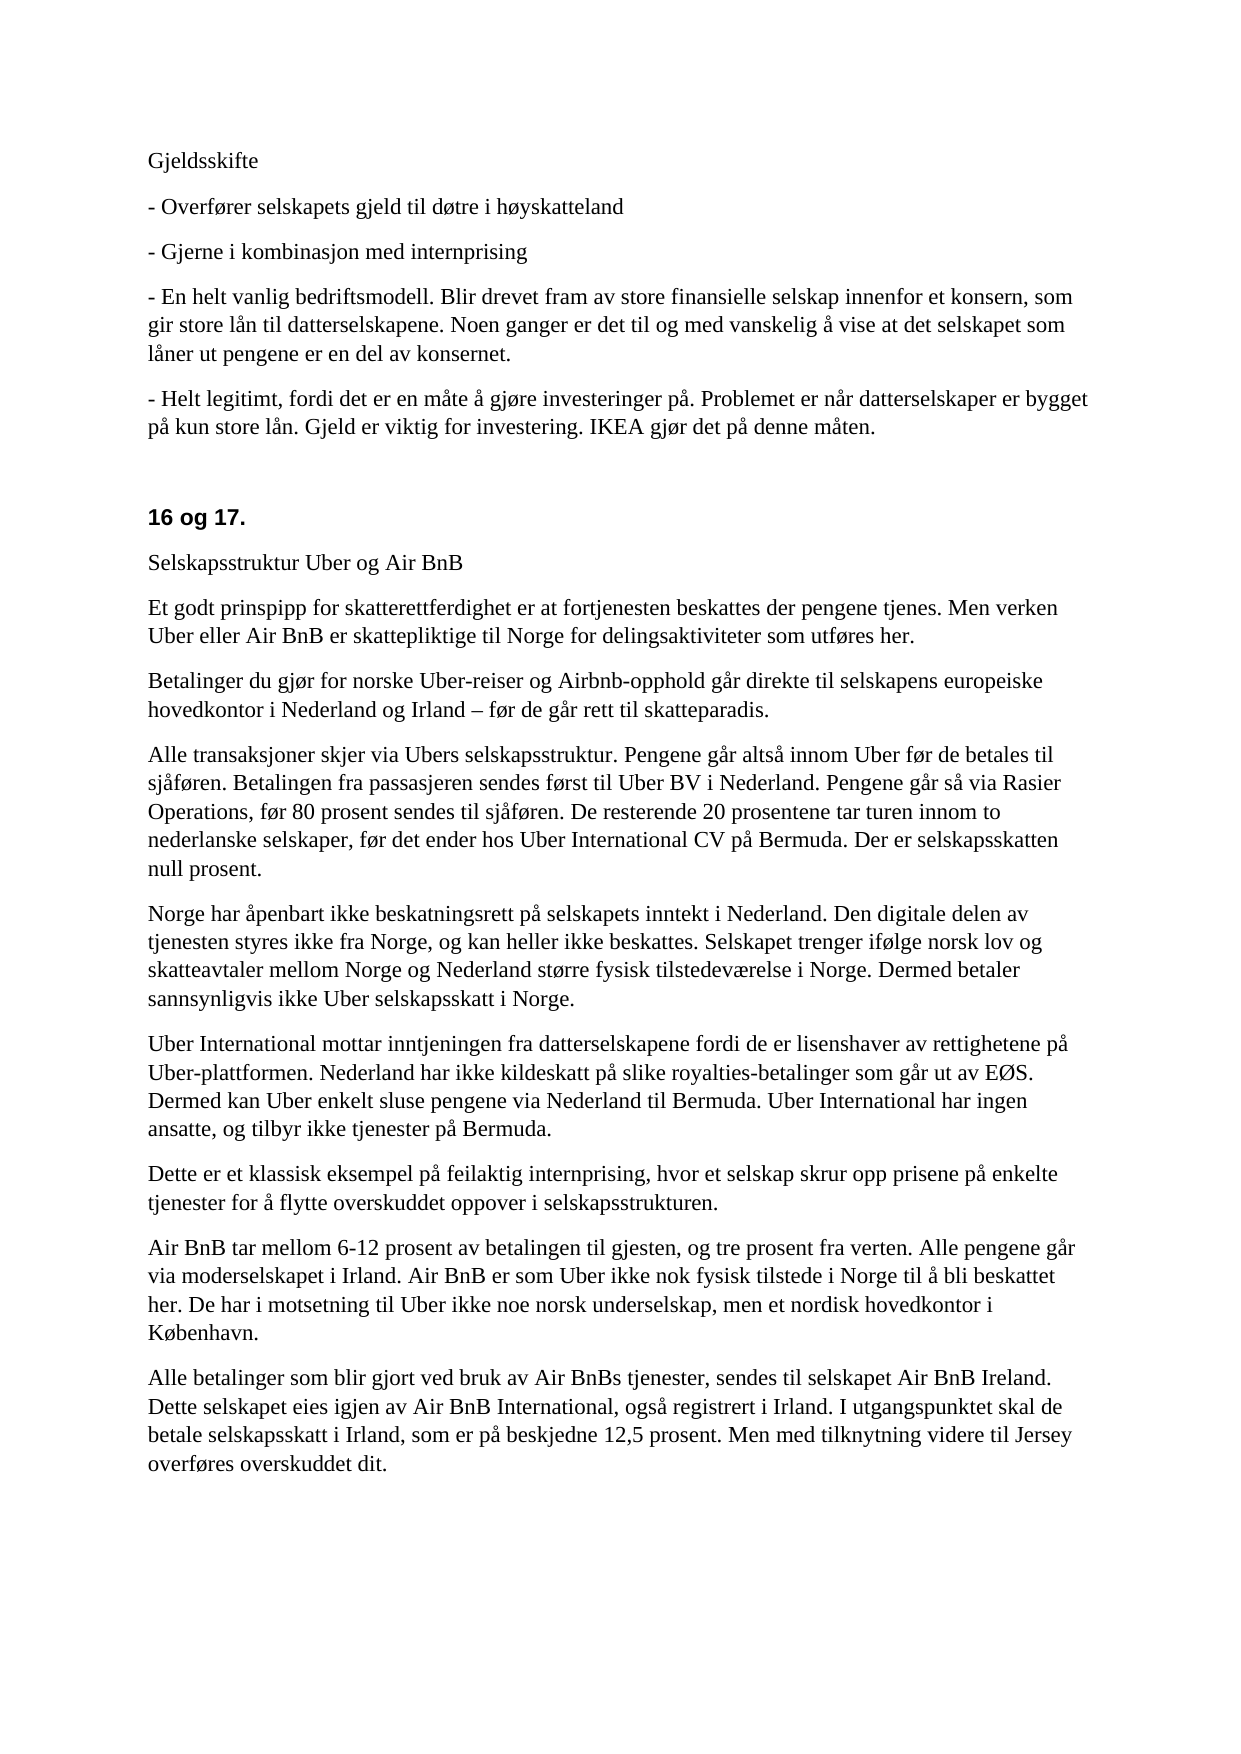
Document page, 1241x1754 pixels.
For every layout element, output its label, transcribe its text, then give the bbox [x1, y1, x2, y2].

text Dette er et klassisk eksempel på feilaktig internprising, hvor et selskap skrur opp prisene på enkelte tjenester for å flytte overskuddet oppover i selskapsstrukturen. [148, 1161, 1093, 1215]
text Alle transaksjoner skjer via Ubers selskapsstruktur. Pengene går altså innom Uber før de betales til sjåføren. Betalingen fra passasjeren sendes først til Uber BV i Nederland. Pengene går så via Rasier Operations, før 80 prosent sendes til sjåføren. De resterende 20 prosentene tar turen innom to nederlanske selskaper, før det ender hos Uber International CV på Bermuda. Der er selskapsskatten null prosent. [148, 741, 1093, 881]
text Alle betalinger som blir gjort ved bruk av Air BnBs tjenester, sendes til selskapet Air BnB Ireland. Dette selskapet eies igjen av Air BnB International, også registrert i Irland. I utgangspunktet skal de betale selskapsskatt i Irland, som er på beskjedne 12,5 prosent. Men med tilknytning videre til Jersey overføres overskuddet dit. [148, 1364, 1093, 1476]
text - Gjerne i kombinasjon med internprising [148, 238, 1093, 264]
text Gjeldsskifte [148, 148, 1093, 174]
text Selskapsstruktur Uber og Air BnB [148, 549, 1093, 575]
text - En helt vanlig bedriftsmodell. Blir drevet fram av store finansielle selskap innenfor et konsern, som gir store lån til datterselskapene. Noen ganger er det til og med vanskelig å vise at det selskapet som låner ut pengene er en del av konsernet. [148, 283, 1093, 366]
text Norge har åpenbart ikke beskatningsrett på selskapets inntekt i Nederland. Den digitale delen av tjenesten styres ikke fra Norge, og kan heller ikke beskattes. Selskapet trenger ifølge norsk lov og skatteavtaler mellom Norge og Nederland større fysisk tilstedeværelse i Norge. Dermed betaler sannsynligvis ikke Uber selskapsskatt i Norge. [148, 900, 1093, 1011]
text 16 og 17. [148, 503, 1093, 530]
text Betalinger du gjør for norske Uber-reiser og Airbnb-opphold går direkte til selskapens europeiske hovedkontor i Nederland og Irland – før de går rett til skatteparadis. [148, 667, 1093, 722]
text Uber International mottar inntjeningen fra datterselskapene fordi de er lisenshaver av rettighetene på Uber-plattformen. Nederland har ikke kildeskatt på slike royalties-betalinger som går ut av EØS. Dermed kan Uber enkelt sluse pengene via Nederland til Bermuda. Uber International har ingen ansatte, og tilbyr ikke tjenester på Bermuda. [148, 1030, 1093, 1142]
text - Helt legitimt, fordi det er en måte å gjøre investeringer på. Problemet er når datterselskaper er bygget på kun store lån. Gjeld er viktig for investering. IKEA gjør det på denne måten. [148, 385, 1093, 440]
text - Overfører selskapets gjeld til døtre i høyskatteland [148, 193, 1093, 219]
text Et godt prinspipp for skatterettferdighet er at fortjenesten beskattes der pengene tjenes. Men verken Uber eller Air BnB er skattepliktige til Norge for delingsaktiviteter som utføres her. [148, 594, 1093, 648]
text Air BnB tar mellom 6-12 prosent av betalingen til gjesten, og tre prosent fra verten. Alle pengene går via moderselskapet i Irland. Air BnB er som Uber ikke nok fysisk tilstede i Norge til å bli beskattet her. De har i motsetning til Uber ikke noe norsk underselskap, men et nordisk hovedkontor i København. [148, 1234, 1093, 1346]
